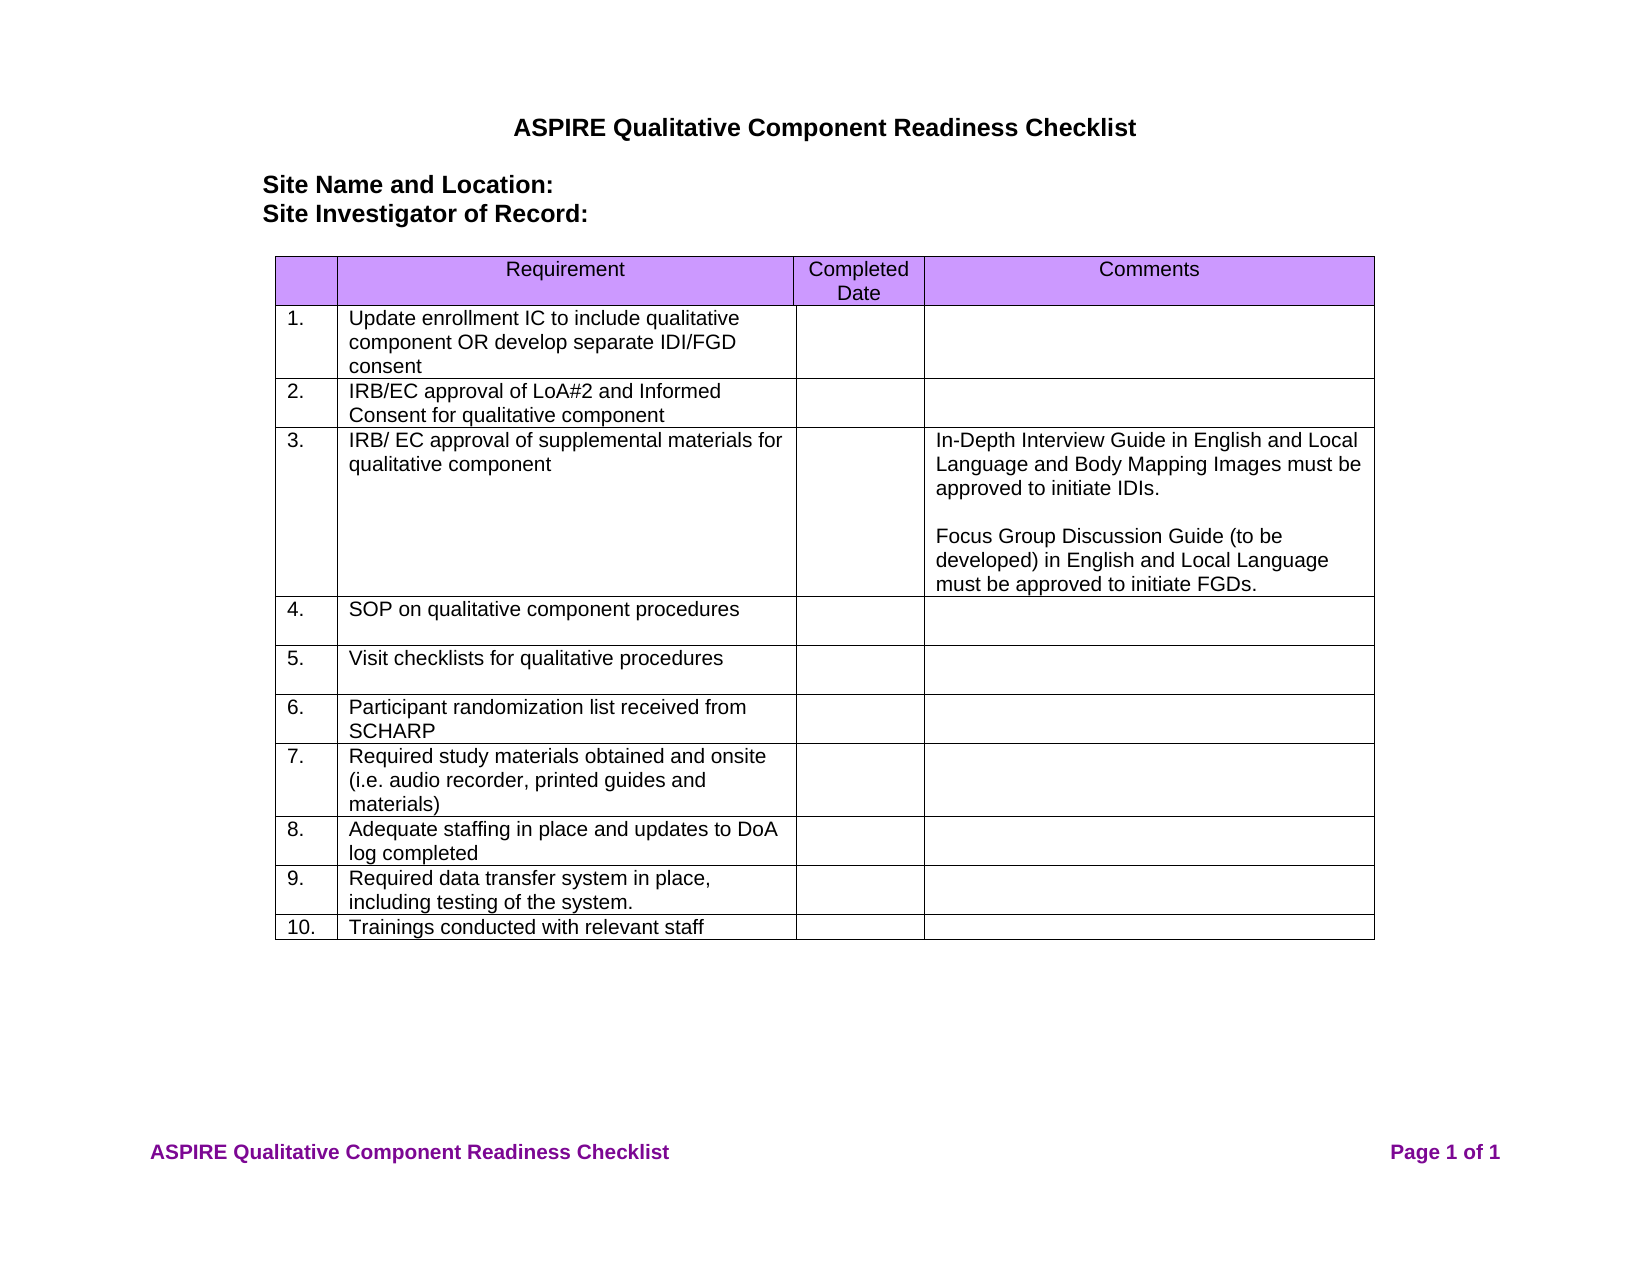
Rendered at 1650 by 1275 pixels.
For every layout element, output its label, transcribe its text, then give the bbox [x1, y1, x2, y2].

table_cell Update enrollment IC to include qualitative component OR develop separate IDI/FGD consent [338, 306, 796, 378]
table_cell [276, 379, 337, 427]
table_header Comments [925, 257, 1374, 305]
table_cell [925, 379, 1374, 427]
table_cell [276, 817, 337, 864]
table_cell [797, 866, 924, 913]
table_cell [925, 866, 1374, 913]
table_cell [925, 646, 1374, 694]
table_cell [797, 915, 924, 938]
table_cell Visit checklists for qualitative procedures [338, 646, 796, 694]
table_cell In-Depth Interview Guide in English and Local Language and Body Mapping Images must be approved to initiate IDIs. Focus Group Discussion Guide (to be developed) in English and Local Language must be approved to initiate FGDs. [925, 428, 1374, 596]
table_header Requirement [338, 257, 793, 305]
table_cell [925, 744, 1374, 816]
table_cell [925, 597, 1374, 645]
table_cell [925, 817, 1374, 864]
text Site Name and Location: [240, 170, 1500, 199]
table_cell Required study materials obtained and onsite (i.e. audio recorder, printed guides and materials) [338, 744, 796, 816]
table_cell [276, 744, 337, 816]
text ASPIRE Qualitative Component Readiness Checklist [150, 112, 1500, 141]
table_cell [276, 597, 337, 645]
table_cell [797, 379, 924, 427]
table_cell [276, 646, 337, 694]
table_cell IRB/EC approval of LoA#2 and Informed Consent for qualitative component [338, 379, 796, 427]
table_cell IRB/ EC approval of supplemental materials for qualitative component [338, 428, 796, 596]
table_cell [276, 306, 337, 378]
table_cell [797, 428, 924, 596]
table_cell [797, 817, 924, 864]
table_cell [276, 428, 337, 596]
table_header Completed Date [794, 257, 924, 305]
table_cell [276, 866, 337, 913]
table_cell Trainings conducted with relevant staff [338, 915, 796, 938]
table_cell [276, 695, 337, 743]
table_cell [797, 646, 924, 694]
table_cell Required data transfer system in place, including testing of the system. [338, 866, 796, 913]
table_cell [925, 306, 1374, 378]
table_cell SOP on qualitative component procedures [338, 597, 796, 645]
table_cell [797, 597, 924, 645]
table_cell Participant randomization list received from SCHARP [338, 695, 796, 743]
table_cell [925, 695, 1374, 743]
table_cell Adequate staffing in place and updates to DoA log completed [338, 817, 796, 864]
text Site Investigator of Record: [240, 199, 1500, 227]
table_cell [797, 306, 924, 378]
table_cell [925, 915, 1374, 938]
table_cell [797, 744, 924, 816]
table_header [276, 257, 337, 305]
table_cell [276, 915, 337, 938]
table_cell [797, 695, 924, 743]
